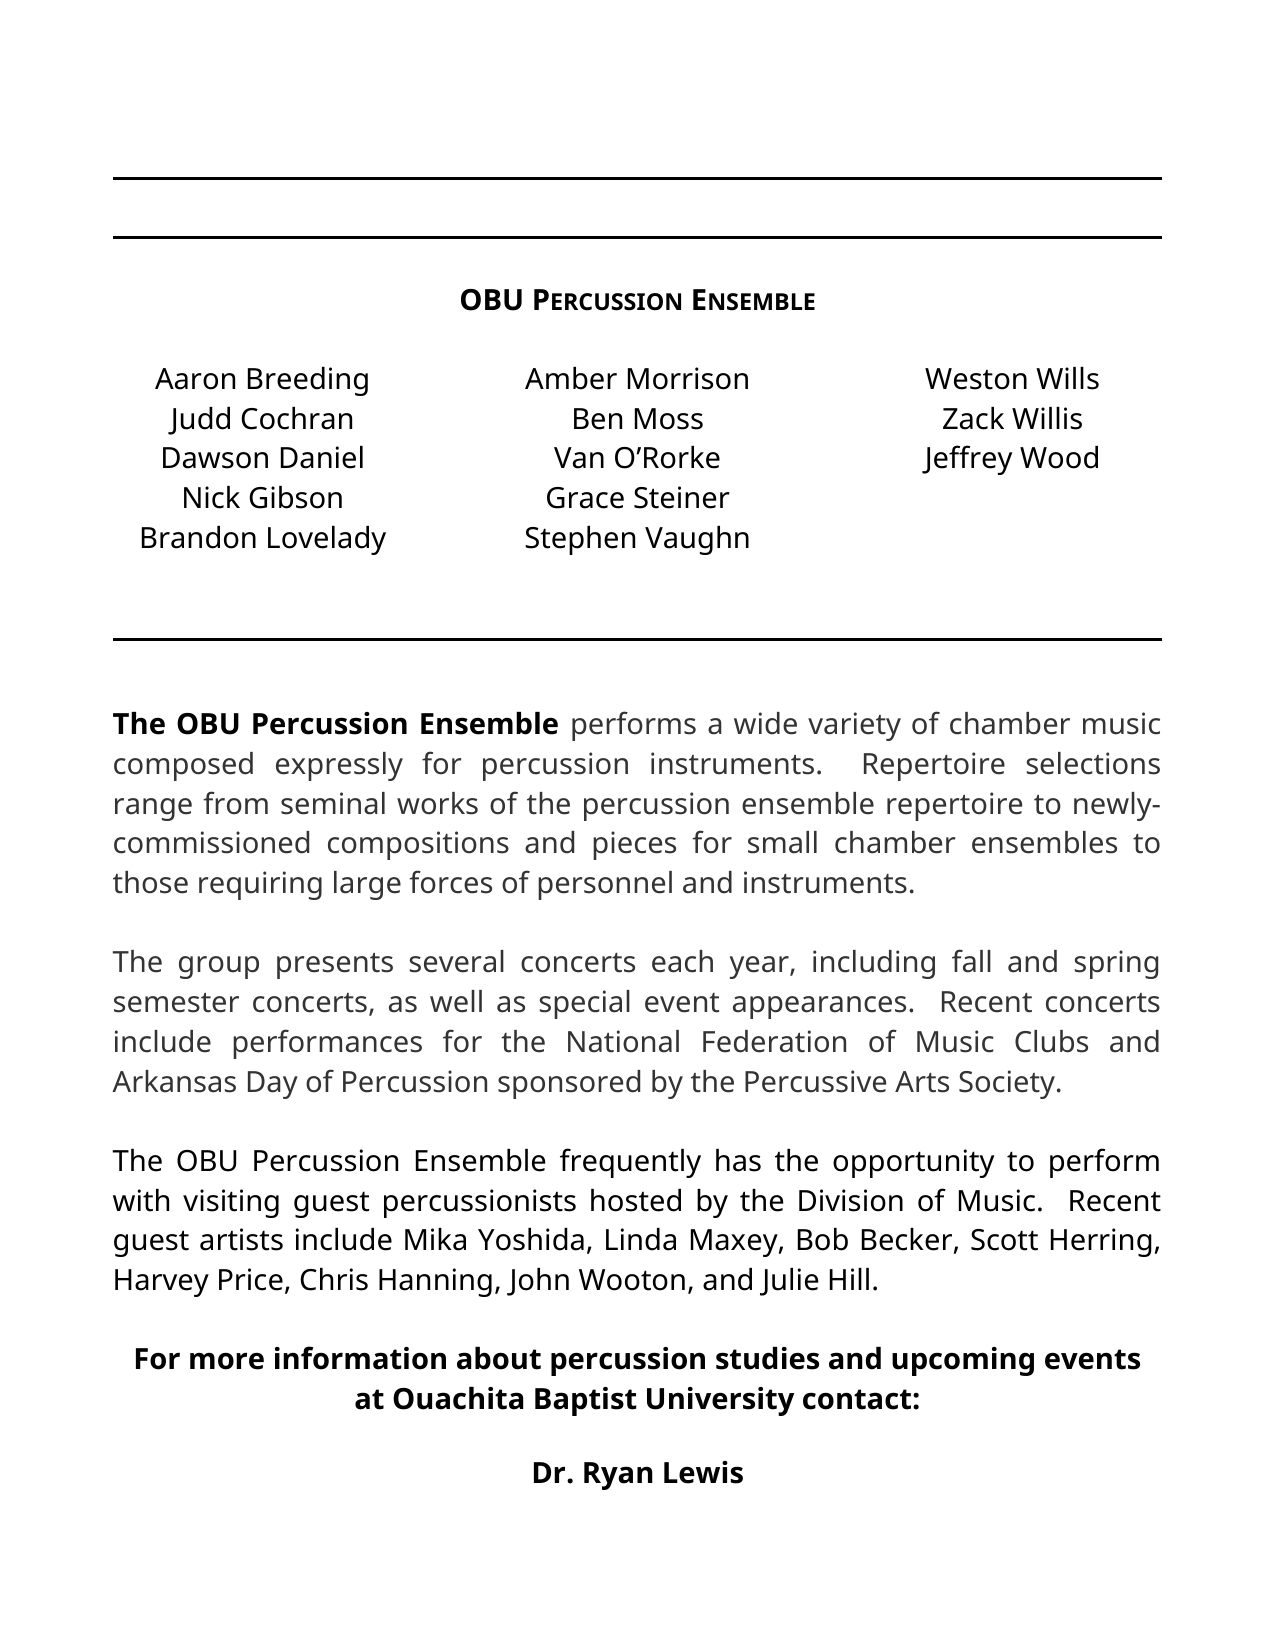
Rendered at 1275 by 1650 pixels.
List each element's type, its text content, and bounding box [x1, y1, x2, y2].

text Van O’Rorke [487, 438, 787, 477]
text Dr. Ryan Lewis [112, 1452, 1162, 1492]
text Zack Willis [862, 398, 1162, 438]
text at Ouachita Baptist University contact: [112, 1378, 1162, 1418]
text Jeffrey Wood [862, 438, 1162, 477]
text Stephen Vaughn [487, 517, 787, 557]
text Brandon Lovelady [112, 517, 412, 557]
text Aaron Breeding [112, 358, 412, 398]
text Dawson Daniel [112, 438, 412, 477]
text The OBU Percussion Ensemble frequently has the opportunity to perform with visiting guest percussionists hosted by the Division of Music. Recent guest artists include Mika Yoshida, Linda Maxey, Bob Becker, Scott Herring, Harvey Price, Chris Hanning, John Wooton, and Julie Hill. [112, 1140, 1162, 1299]
text Judd Cochran [112, 398, 412, 438]
text The OBU Percussion Ensemble performs a wide variety of chamber music composed expressly for percussion instruments. Repertoire selections range from seminal works of the percussion ensemble repertoire to newly-commissioned compositions and pieces for small chamber ensembles to those requiring large forces of personnel and instruments. [112, 704, 1162, 902]
text Grace Steiner [487, 477, 787, 517]
text Amber Morrison [487, 358, 787, 398]
text For more information about percussion studies and upcoming events [112, 1339, 1162, 1378]
text Weston Wills [862, 358, 1162, 398]
text OBU Percussion Ensemble [112, 279, 1162, 318]
text Nick Gibson [112, 477, 412, 517]
text The group presents several concerts each year, including fall and spring semester concerts, as well as special event appearances. Recent concerts include performances for the National Federation of Music Clubs and Arkansas Day of Percussion sponsored by the Percussive Arts Society. [112, 942, 1162, 1101]
text Ben Moss [487, 398, 787, 438]
